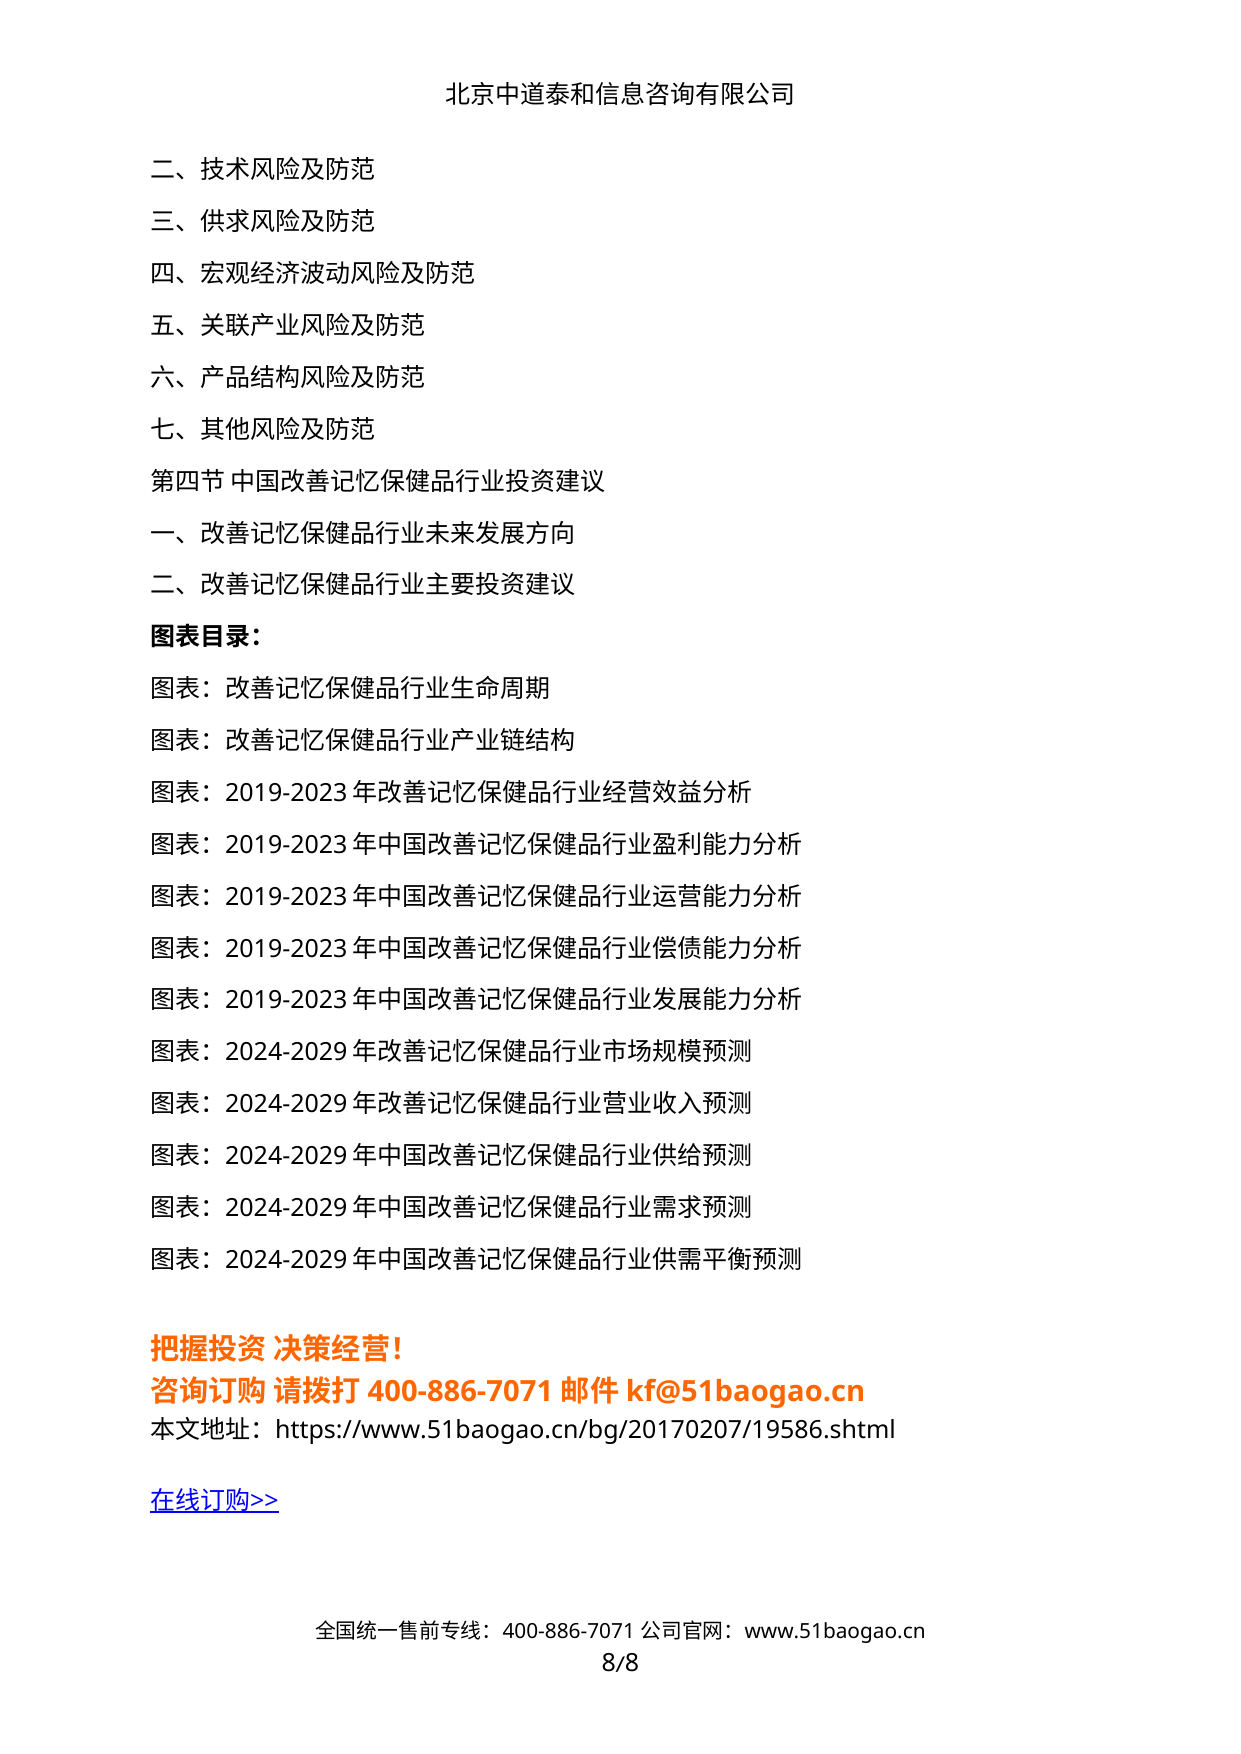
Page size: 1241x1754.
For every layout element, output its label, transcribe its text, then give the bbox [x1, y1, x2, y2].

text 图表：2024-2029年中国改善记忆保健品行业供给预测 [150, 1136, 1090, 1172]
text 图表目录： [150, 617, 1090, 653]
text 四、宏观经济波动风险及防范 [150, 254, 1090, 290]
text 图表：2024-2029年中国改善记忆保健品行业需求预测 [150, 1187, 1090, 1224]
text 图表：2024-2029年改善记忆保健品行业市场规模预测 [150, 1032, 1090, 1068]
text 五、关联产业风险及防范 [150, 306, 1090, 342]
text 图表：改善记忆保健品行业生命周期 [150, 669, 1090, 705]
text 图表：2019-2023年中国改善记忆保健品行业发展能力分析 [150, 980, 1090, 1016]
text 图表：2024-2029年改善记忆保健品行业营业收入预测 [150, 1084, 1090, 1120]
text 第四节 中国改善记忆保健品行业投资建议 [150, 461, 1090, 497]
text 二、技术风险及防范 [150, 150, 1090, 186]
text 图表：2019-2023年中国改善记忆保健品行业运营能力分析 [150, 876, 1090, 912]
text 七、其他风险及防范 [150, 409, 1090, 446]
text 二、改善记忆保健品行业主要投资建议 [150, 565, 1090, 601]
text 图表：2024-2029年中国改善记忆保健品行业供需平衡预测 [150, 1239, 1090, 1276]
text 图表：2019-2023年改善记忆保健品行业经营效益分析 [150, 772, 1090, 809]
text 三、供求风险及防范 [150, 202, 1090, 238]
text 在线订购>> [150, 1446, 1090, 1517]
text 六、产品结构风险及防范 [150, 357, 1090, 394]
text 图表：改善记忆保健品行业产业链结构 [150, 721, 1090, 757]
text 图表：2019-2023年中国改善记忆保健品行业盈利能力分析 [150, 824, 1090, 861]
text 一、改善记忆保健品行业未来发展方向 [150, 513, 1090, 549]
text 图表：2019-2023年中国改善记忆保健品行业偿债能力分析 [150, 928, 1090, 964]
text 把握投资 决策经营！咨询订购 请拨打 400-886-7071 邮件 kf@51baogao.cn本文地址：https://www.51baogao.cn/bg/20170207/19586.shtml [150, 1291, 1090, 1446]
